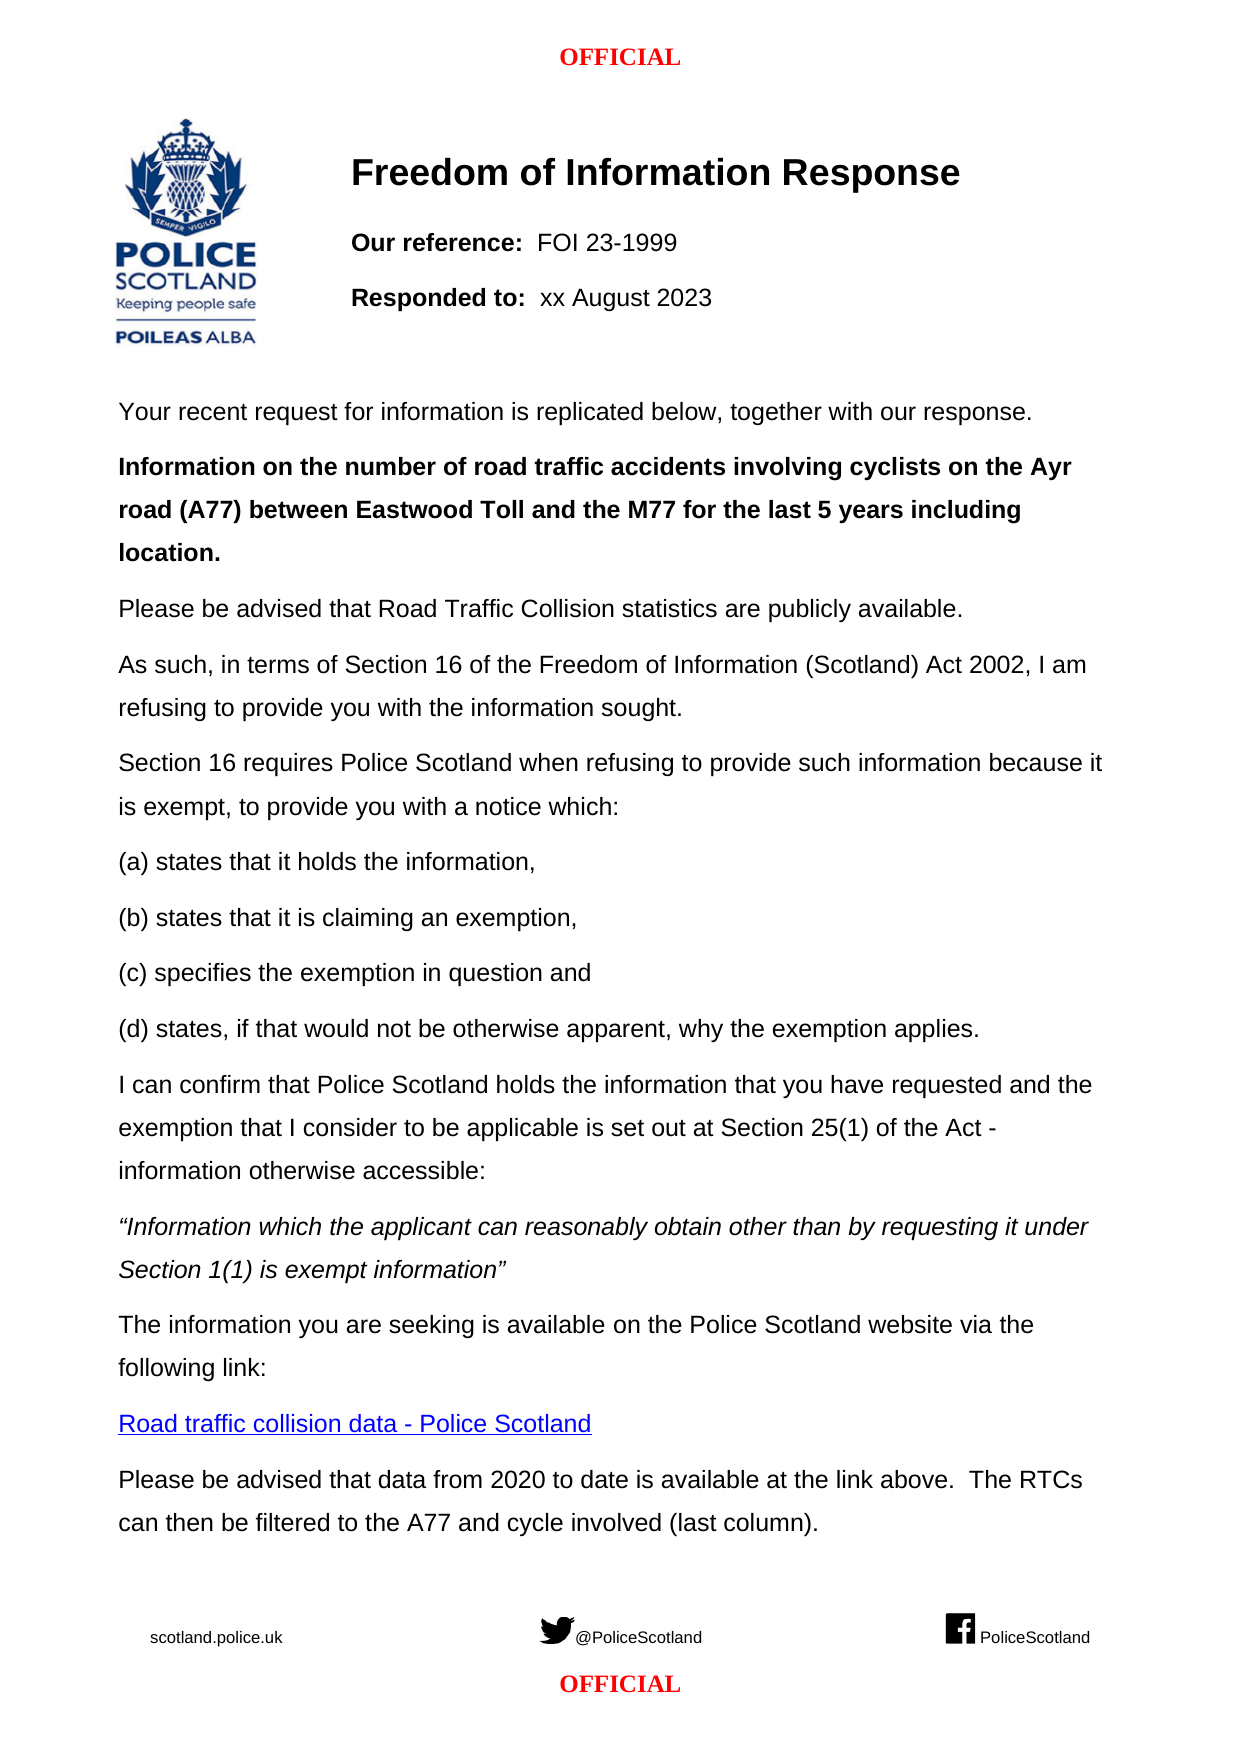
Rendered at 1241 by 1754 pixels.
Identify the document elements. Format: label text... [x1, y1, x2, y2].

table_header Freedom of Information Response Our reference: FOI 23-1999 Responded to: xx August 2023 [340, 118, 1121, 384]
text As such, in terms of Section 16 of the Freedom of Information (Scotland) Act 2002, I am refusing to provide you with the information sought. [118, 649, 1122, 721]
text (b) states that it is claiming an exemption, [118, 903, 1122, 931]
text Please be advised that data from 2020 to date is available at the link above. The RTCs can then be filtered to the A77 and cycle involved (last column). [118, 1464, 1122, 1537]
picture [538, 1617, 575, 1644]
text Road traffic collision data - Police Scotland [118, 1409, 1122, 1438]
text “Information which the applicant can reasonably obtain other than by requesting it under Section 1(1) is exempt information” [118, 1211, 1122, 1283]
text Please be advised that Road Traffic Collision statistics are publicly available. [118, 594, 1122, 623]
text (a) states that it holds the information, [118, 847, 1122, 876]
picture [114, 118, 257, 347]
text (c) specifies the exemption in question and [118, 958, 1122, 987]
table_header [103, 118, 339, 384]
picture [945, 1613, 976, 1644]
text I can confirm that Police Scotland holds the information that you have requested and the exemption that I consider to be applicable is set out at Section 25(1) of the Act - information otherwise accessible: [118, 1069, 1122, 1184]
text The information you are seeking is available on the Police Scotland website via the following link: [118, 1310, 1122, 1382]
text Your recent request for information is replicated below, together with our response. [118, 396, 1122, 425]
text Section 16 requires Police Scotland when refusing to provide such information because it is exempt, to provide you with a notice which: [118, 748, 1122, 820]
text (d) states, if that would not be otherwise apparent, why the exemption applies. [118, 1014, 1122, 1043]
subtitle Information on the number of road traffic accidents involving cyclists on the Ayr road (A77) between Eastwood Toll and the M77 for the last 5 years including location. [118, 452, 1122, 567]
